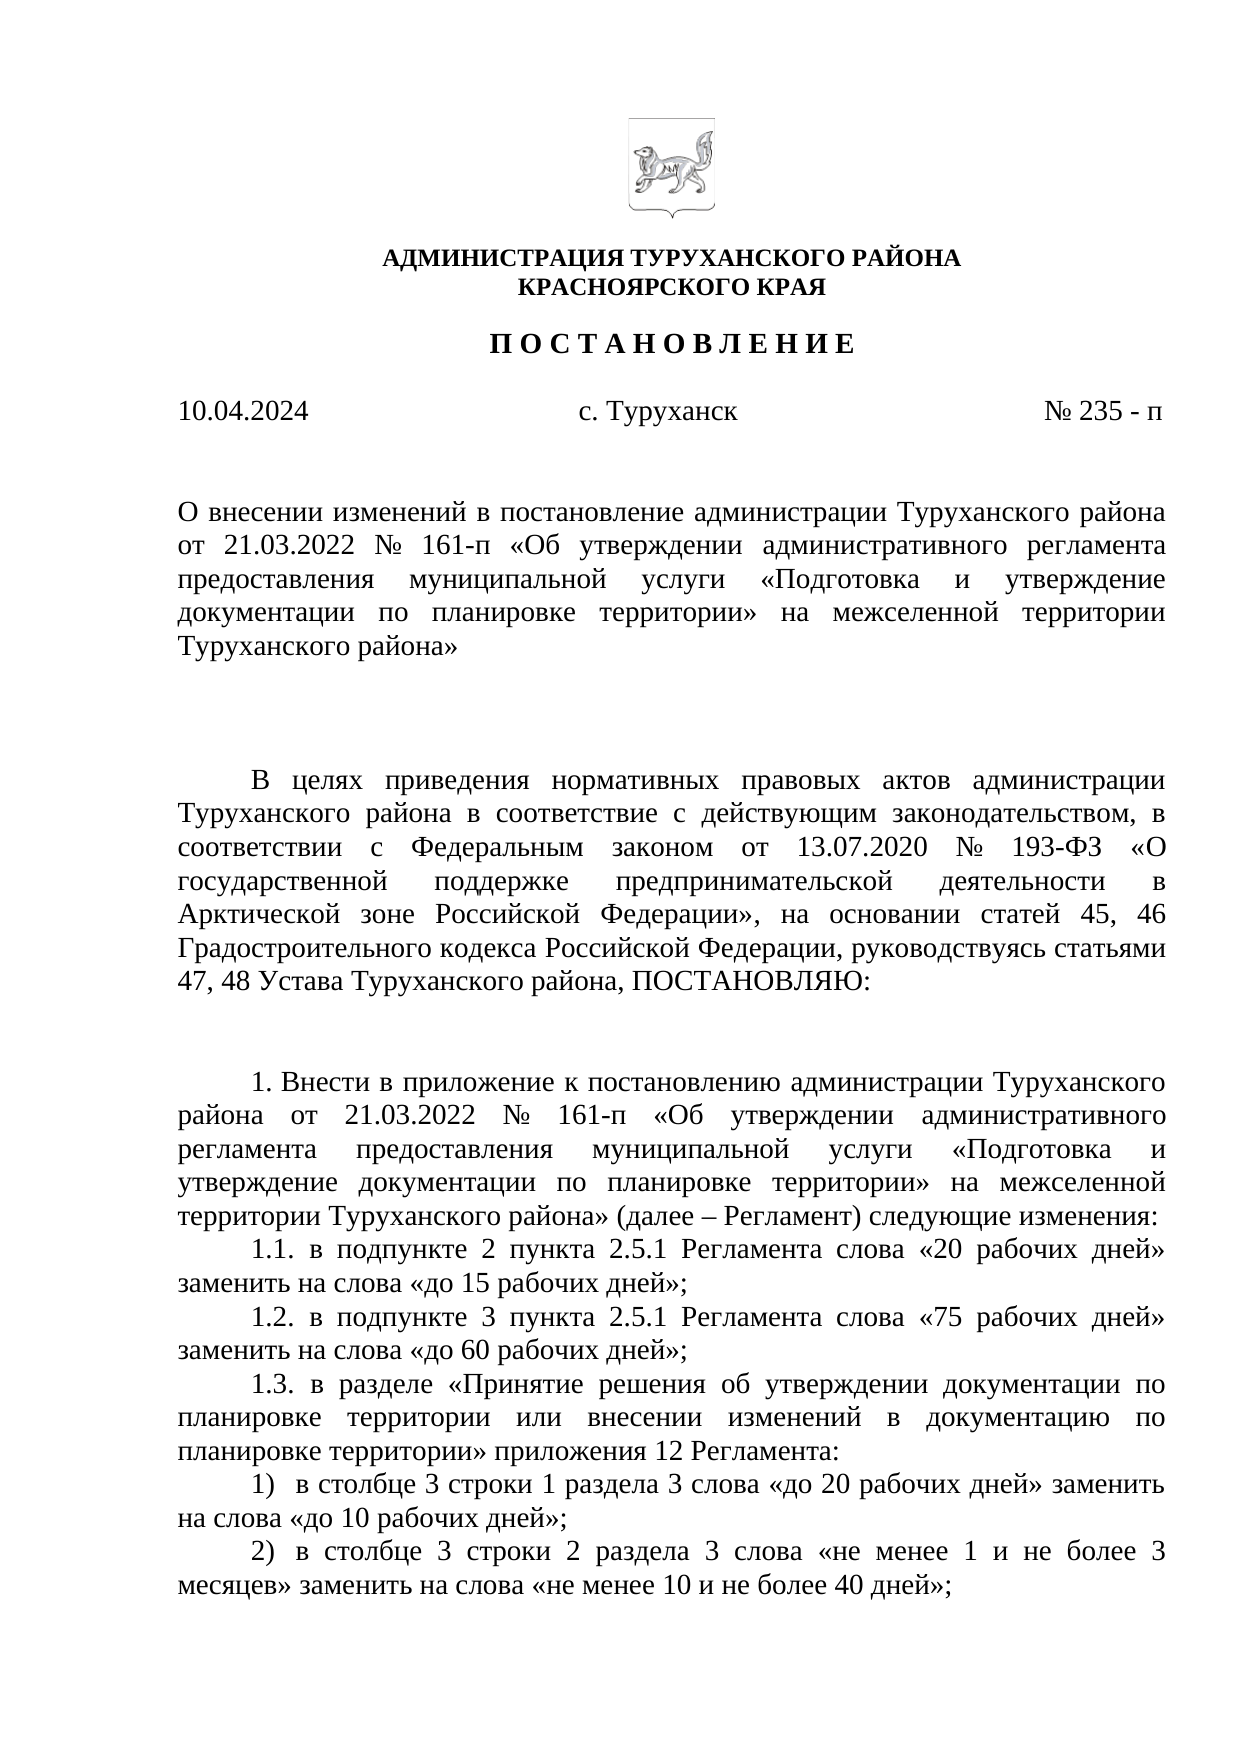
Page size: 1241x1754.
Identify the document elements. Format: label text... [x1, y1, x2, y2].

list в подпункте 3 пункта 2.5.1 Регламента слова «75 рабочих дней» заменить на слова «до 60 рабочих дней»; [177, 1299, 1167, 1366]
list Внести в приложение к постановлению администрации Туруханского района от 21.03.2022 № 161-п «Об утверждении административного регламента предоставления муниципальной услуги «Подготовка и утверждение документации по планировке территории» на межселенной территории Туруханского района» (далее – Регламент) следующие изменения: [177, 1064, 1167, 1232]
text О внесении изменений в постановление администрации Туруханского района от 21.03.2022 № 161-п «Об утверждении административного регламента предоставления муниципальной услуги «Подготовка и утверждение документации по планировке территории» на межселенной территории Туруханского района» [177, 494, 1167, 661]
text 10.04.2024 с. Туруханск № 235 - п [177, 393, 1167, 427]
text АДМИНИСТРАЦИЯ ТУРУХАНСКОГО РАЙОНА [177, 243, 1167, 272]
text В целях приведения нормативных правовых актов администрации Туруханского района в соответствие с действующим законодательством, в соответствии с Федеральным законом от 13.07.2020 № 193-ФЗ «О государственной поддержке предпринимательской деятельности в Арктической зоне Российской Федерации», на основании статей 45, 46 Градостроительного кодекса Российской Федерации, руководствуясь статьями 47, 48 Устава Туруханского района, ПОСТАНОВЛЯЮ: [177, 762, 1167, 997]
list в столбце 3 строки 2 раздела 3 слова «не менее 1 и не более 3 месяцев» заменить на слова «не менее 10 и не более 40 дней»; [177, 1533, 1167, 1601]
list в подпункте 2 пункта 2.5.1 Регламента слова «20 рабочих дней» заменить на слова «до 15 рабочих дней»; [177, 1232, 1167, 1299]
list в столбце 3 строки 1 раздела 3 слова «до 20 рабочих дней» заменить на слова «до 10 рабочих дней»; [177, 1466, 1167, 1533]
text КРАСНОЯРСКОГО КРАЯ [177, 272, 1167, 301]
picture [628, 118, 715, 220]
text П О С Т А Н О В Л Е Н И Е [177, 326, 1167, 359]
list в разделе «Принятие решения об утверждении документации по планировке территории или внесении изменений в документацию по планировке территории» приложения 12 Регламента: [177, 1366, 1167, 1466]
